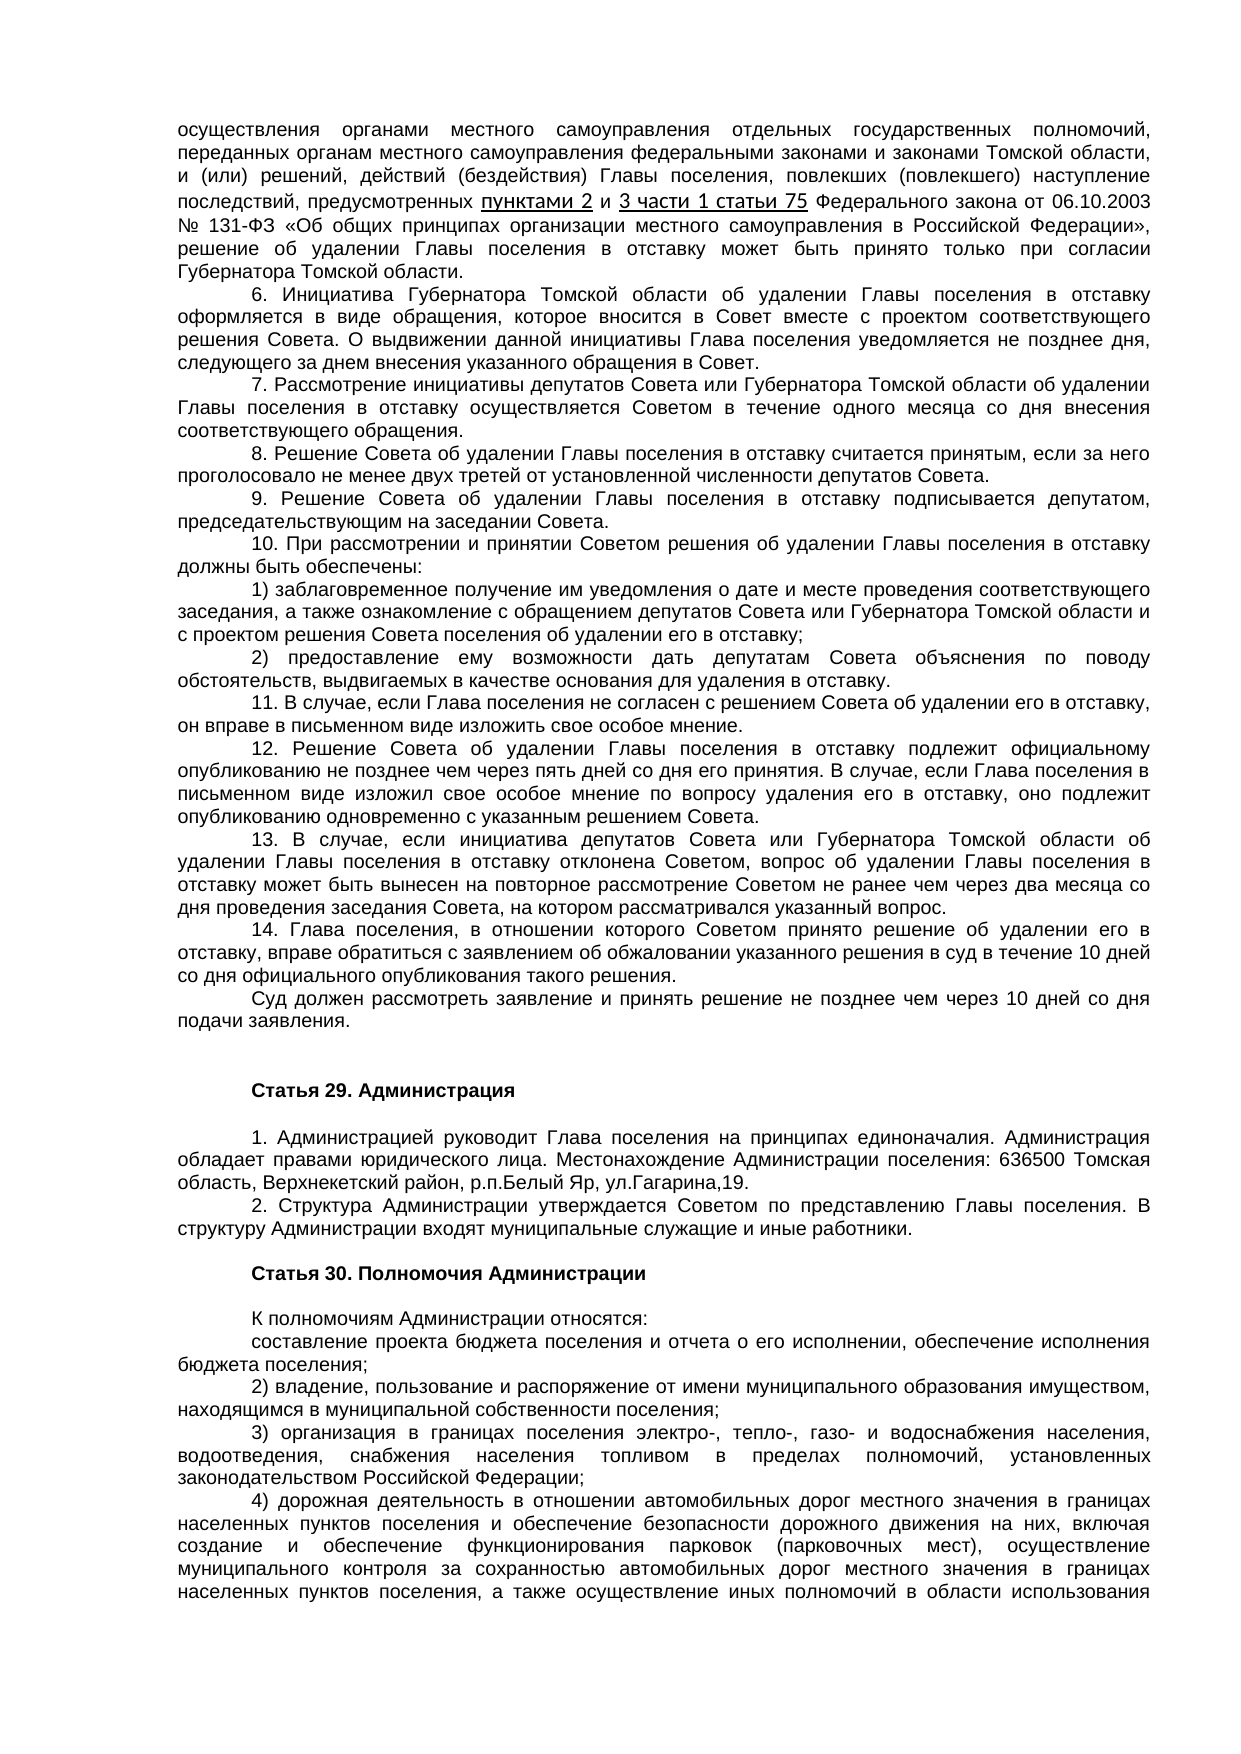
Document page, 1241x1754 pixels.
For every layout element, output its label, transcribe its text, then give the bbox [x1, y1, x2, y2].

text 8. Решение Совета об удалении Главы поселения в отставку считается принятым, если за него проголосовало не менее двух третей от установленной численности депутатов Совета. [177, 441, 1152, 487]
text 1. Администрацией руководит Глава поселения на принципах единоначалия. Администрация обладает правами юридического лица. Местонахождение Администрации поселения: 636500 Томская область, Верхнекетский район, р.п.Белый Яр, ул.Гагарина,19. [177, 1126, 1152, 1194]
text Статья 29. Администрация [177, 1079, 1152, 1101]
text 3) организация в границах поселения электро-, тепло-, газо- и водоснабжения населения, водоотведения, снабжения населения топливом в пределах полномочий, установленных законодательством Российской Федерации; [177, 1421, 1152, 1489]
text 6. Инициатива Губернатора Томской области об удалении Главы поселения в отставку оформляется в виде обращения, которое вносится в Совет вместе с проектом соответствующего решения Совета. О выдвижении данной инициативы Глава поселения уведомляется не позднее дня, следующего за днем внесения указанного обращения в Совет. [177, 282, 1152, 373]
text 7. Рассмотрение инициативы депутатов Совета или Губернатора Томской области об удалении Главы поселения в отставку осуществляется Советом в течение одного месяца со дня внесения соответствующего обращения. [177, 373, 1152, 441]
text К полномочиям Администрации относятся: [177, 1307, 1152, 1330]
text 10. При рассмотрении и принятии Советом решения об удалении Главы поселения в отставку должны быть обеспечены: [177, 532, 1152, 578]
text 2. Структура Администрации утверждается Советом по представлению Главы поселения. В структуру Администрации входят муниципальные служащие и иные работники. [177, 1194, 1152, 1239]
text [177, 118, 1152, 282]
text 2) владение, пользование и распоряжение от имени муниципального образования имуществом, находящимся в муниципальной собственности поселения; [177, 1375, 1152, 1421]
text 13. В случае, если инициатива депутатов Совета или Губернатора Томской области об удалении Главы поселения в отставку отклонена Советом, вопрос об удалении Главы поселения в отставку может быть вынесен на повторное рассмотрение Советом не ранее чем через два месяца со дня проведения заседания Совета, на котором рассматривался указанный вопрос. [177, 827, 1152, 918]
text Статья 30. Полномочия Администрации [177, 1262, 1152, 1284]
text 11. В случае, если Глава поселения не согласен с решением Совета об удалении его в отставку, он вправе в письменном виде изложить свое особое мнение. [177, 691, 1152, 737]
text составление проекта бюджета поселения и отчета о его исполнении, обеспечение исполнения бюджета поселения; [177, 1330, 1152, 1375]
text 2) предоставление ему возможности дать депутатам Совета объяснения по поводу обстоятельств, выдвигаемых в качестве основания для удаления в отставку. [177, 646, 1152, 691]
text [177, 1489, 1152, 1602]
text 12. Решение Совета об удалении Главы поселения в отставку подлежит официальному опубликованию не позднее чем через пять дней со дня его принятия. В случае, если Глава поселения в письменном виде изложил свое особое мнение по вопросу удаления его в отставку, оно подлежит опубликованию одновременно с указанным решением Совета. [177, 737, 1152, 827]
text Суд должен рассмотреть заявление и принять решение не позднее чем через 10 дней со дня подачи заявления. [177, 986, 1152, 1032]
text 9. Решение Совета об удалении Главы поселения в отставку подписывается депутатом, председательствующим на заседании Совета. [177, 487, 1152, 532]
text 14. Глава поселения, в отношении которого Советом принято решение об удалении его в отставку, вправе обратиться с заявлением об обжаловании указанного решения в суд в течение 10 дней со дня официального опубликования такого решения. [177, 918, 1152, 986]
text 1) заблаговременное получение им уведомления о дате и месте проведения соответствующего заседания, а также ознакомление с обращением депутатов Совета или Губернатора Томской области и с проектом решения Совета поселения об удалении его в отставку; [177, 578, 1152, 646]
